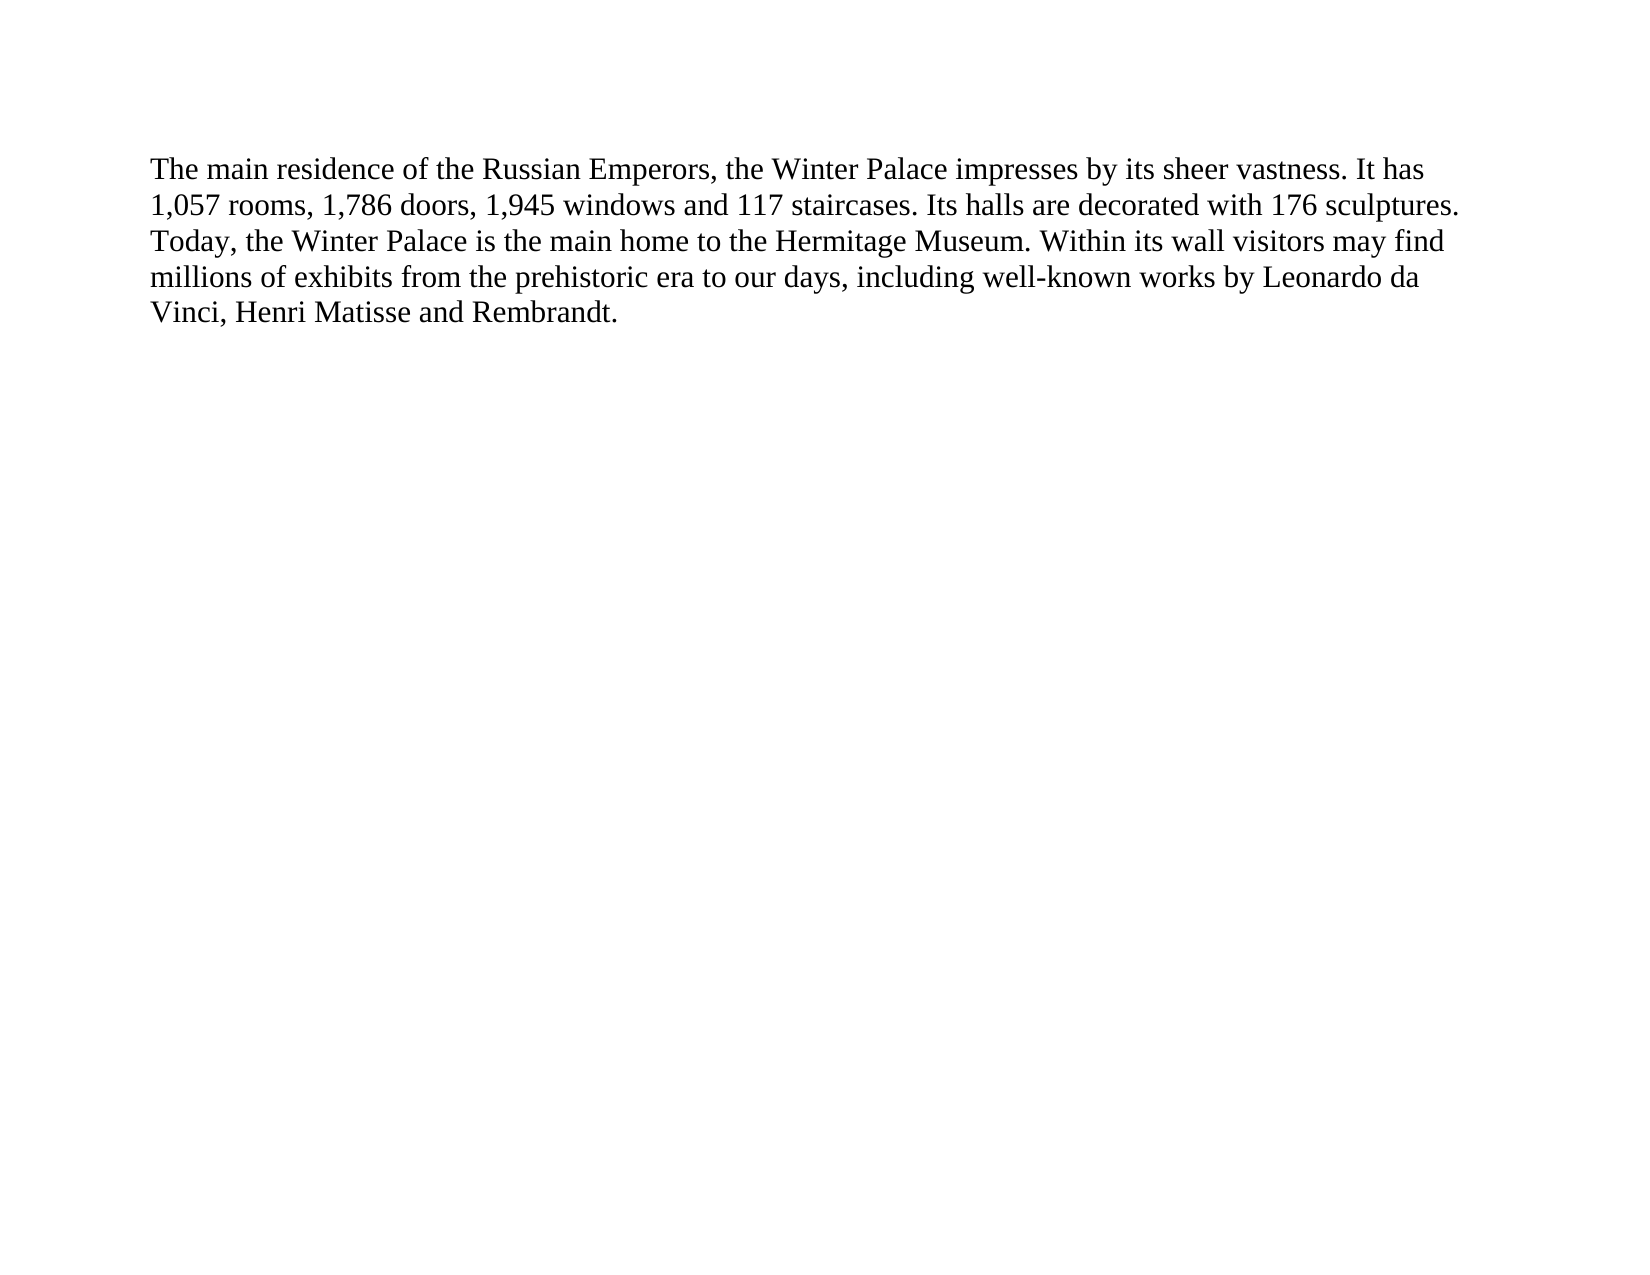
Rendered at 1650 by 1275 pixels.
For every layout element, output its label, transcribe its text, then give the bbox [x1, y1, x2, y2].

text The main residence of the Russian Emperors, the Winter Palace impresses by its sheer vastness. It has 1,057 rooms, 1,786 doors, 1,945 windows and 117 staircases. Its halls are decorated with 176 sculptures. Today, the Winter Palace is the main home to the Hermitage Museum. Within its wall visitors may find millions of exhibits from the prehistoric era to our days, including well-known works by Leonardo da Vinci, Henri Matisse and Rembrandt. [150, 150, 1500, 330]
